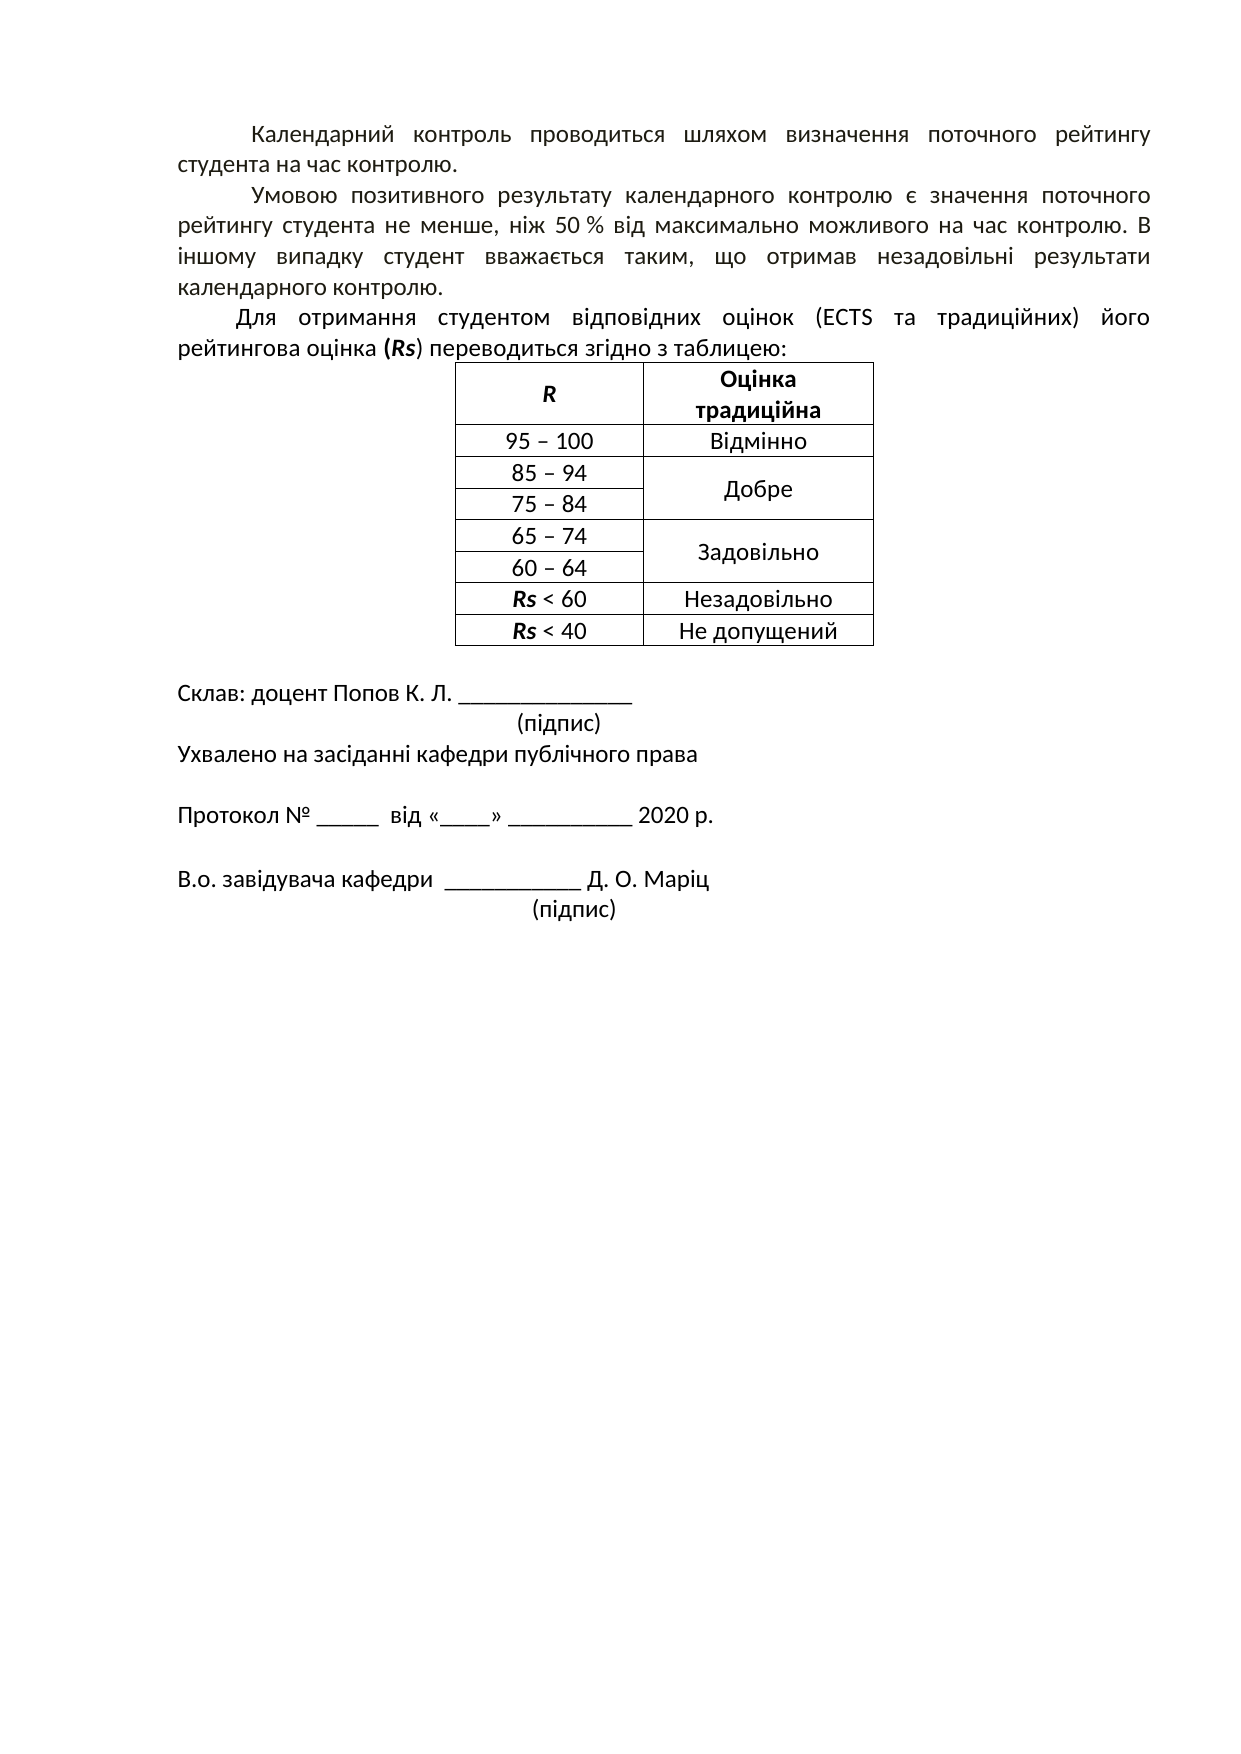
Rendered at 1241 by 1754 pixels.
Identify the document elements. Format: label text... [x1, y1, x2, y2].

table_header Оцінка традиційна [644, 363, 873, 424]
text Протокол № _____ від «____» __________ 2020 р. [177, 799, 1152, 829]
text Для отримання студентом відповідних оцінок (ECTS та традиційних) його рейтингова оцінка (Rs) переводиться згідно з таблицею: [177, 301, 1152, 362]
table_cell Не допущений [644, 615, 873, 645]
table_cell Відмінно [644, 425, 873, 456]
table_cell Незадовільно [644, 583, 873, 614]
table_cell Rs < 60 [456, 583, 643, 614]
table_cell 95 – 100 [456, 425, 643, 456]
table_cell 85 – 94 [456, 457, 643, 487]
table_cell Rs < 40 [456, 615, 643, 645]
text Ухвалено на засіданні кафедри публічного права [177, 738, 1152, 768]
table_cell 75 – 84 [456, 489, 643, 519]
table_cell 65 – 74 [456, 520, 643, 551]
text Календарний контроль проводиться шляхом визначення поточного рейтингу студента на час контролю. [177, 118, 1152, 179]
text (підпис) [177, 893, 1152, 924]
table_header R [456, 363, 643, 424]
text В.о. завідувача кафедри ___________ Д. О. Маріц [177, 863, 1152, 893]
text (підпис) [177, 707, 1152, 738]
table_cell Добре [644, 457, 873, 519]
table_cell 60 – 64 [456, 552, 643, 582]
table_cell Задовільно [644, 520, 873, 582]
text Умовою позитивного результату календарного контролю є значення поточного рейтингу студента не менше, ніж 50 % від максимально можливого на час контролю. В іншому випадку студент вважається таким, що отримав незадовільні результати календарного контролю. [177, 179, 1152, 301]
text Склав: доцент Попов К. Л. ______________ [177, 677, 1152, 707]
